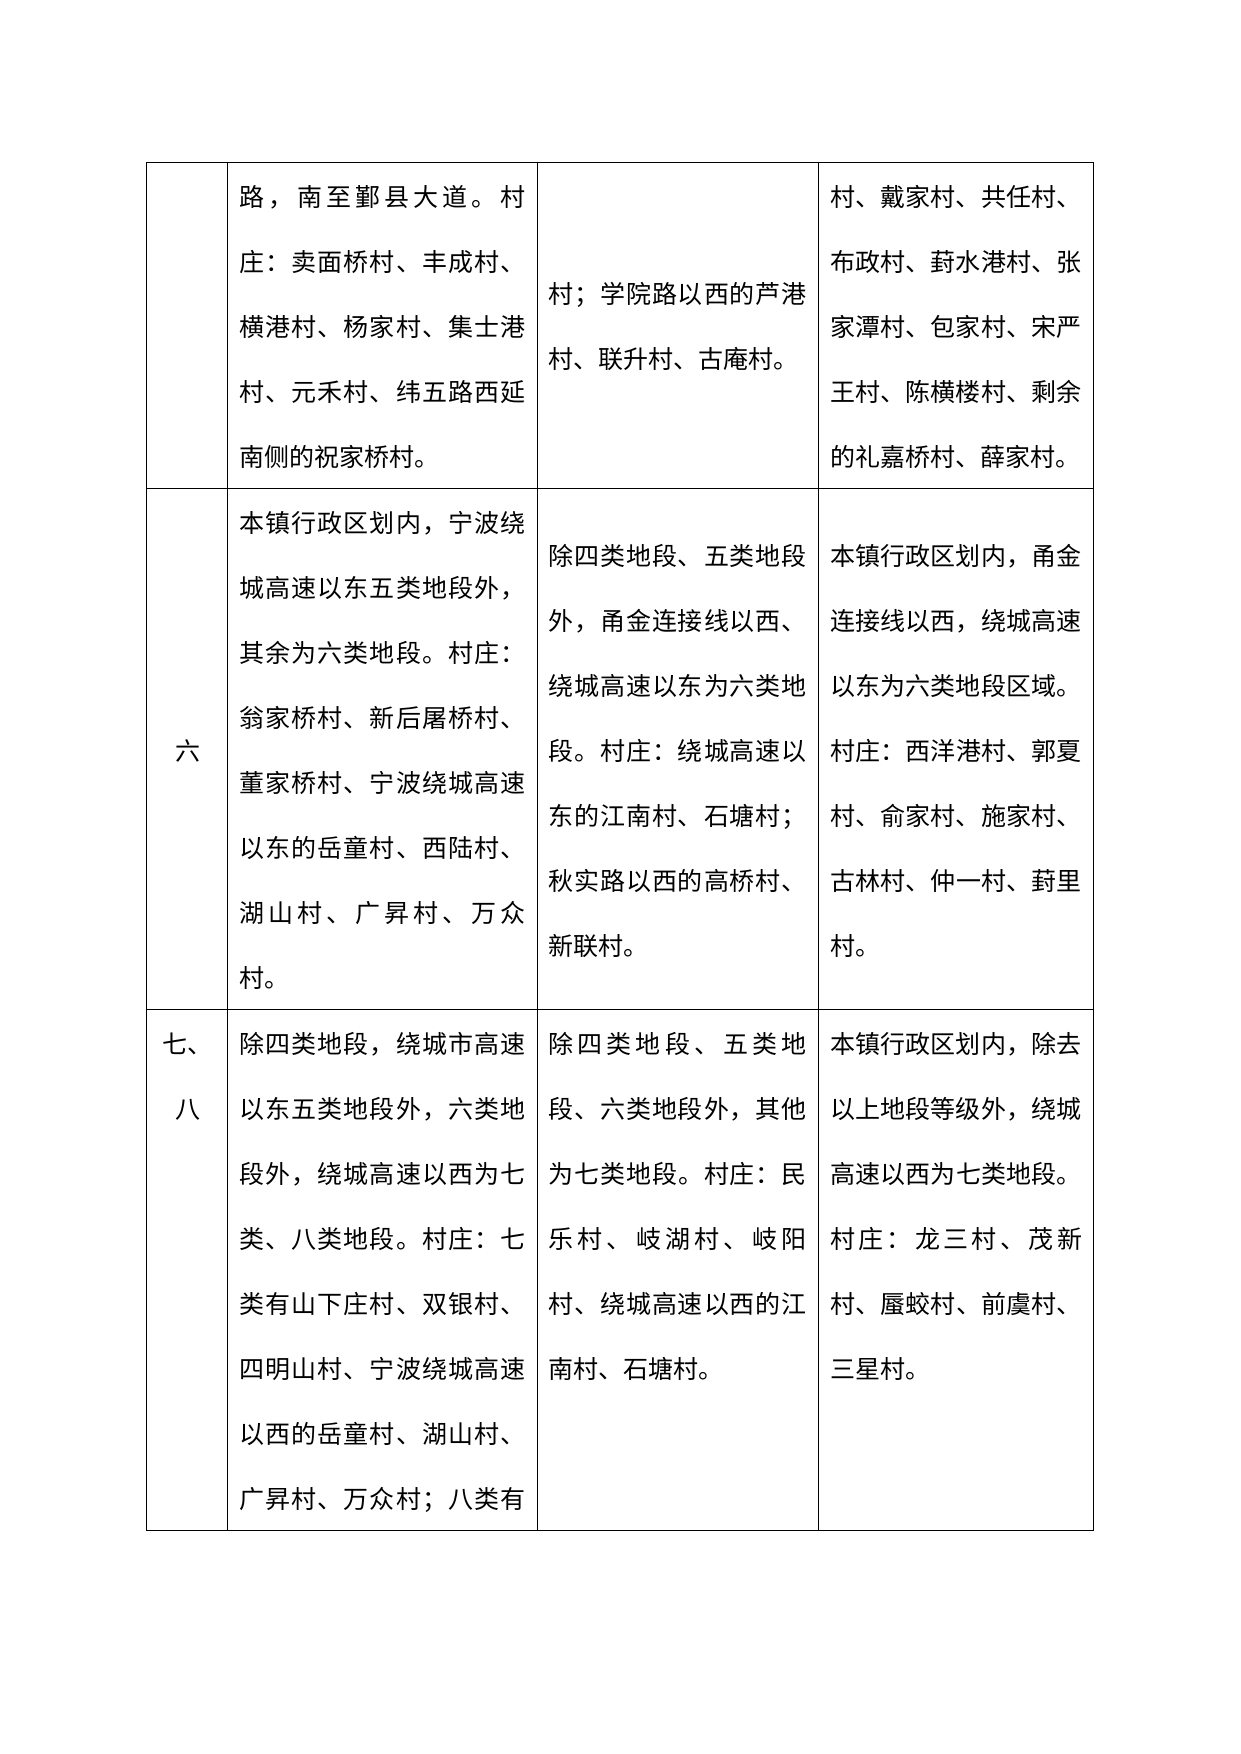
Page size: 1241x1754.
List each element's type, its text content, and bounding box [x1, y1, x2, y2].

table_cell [538, 163, 818, 488]
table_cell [228, 163, 537, 488]
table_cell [228, 1010, 537, 1530]
table_cell 六 [147, 489, 227, 1009]
table_cell 五 [147, 163, 227, 488]
table_cell 本镇行政区划内，甬金连接线以西，绕城高速以东为六类地段区域。村庄：西洋港村、郭夏村、俞家村、施家村、古林村、仲一村、葑里村。 [819, 489, 1093, 1009]
table_cell 除四类地段、五类地段外，甬金连接线以西、绕城高速以东为六类地段。村庄：绕城高速以东的江南村、石塘村；秋实路以西的高桥村、新联村。 [538, 489, 818, 1009]
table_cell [819, 163, 1093, 488]
table_cell 七、八 [147, 1010, 227, 1530]
table_cell 本镇行政区划内，宁波绕城高速以东五类地段外，其余为六类地段。村庄：翁家桥村、新后屠桥村、董家桥村、宁波绕城高速以东的岳童村、西陆村、湖山村、广昇村、万众村。 [228, 489, 537, 1009]
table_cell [538, 1010, 818, 1530]
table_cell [819, 1010, 1093, 1530]
